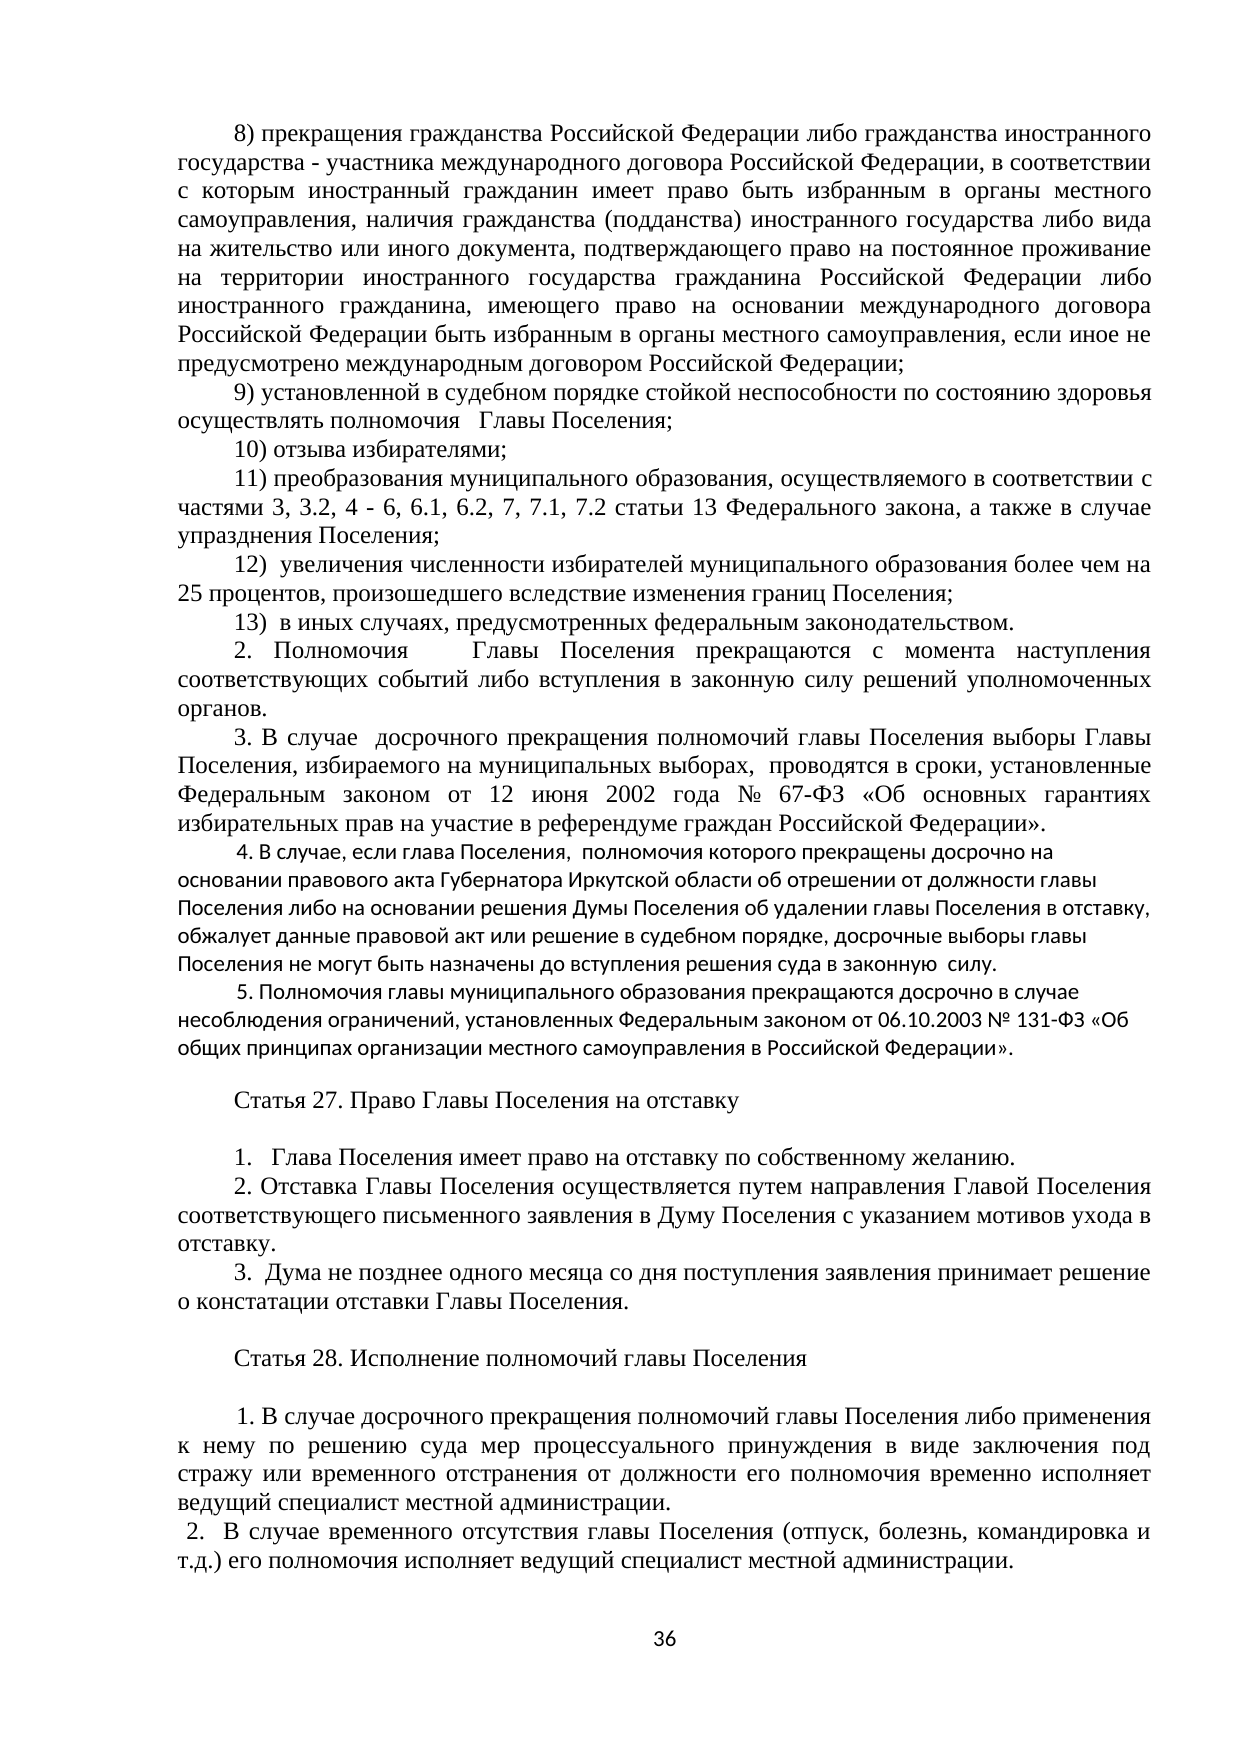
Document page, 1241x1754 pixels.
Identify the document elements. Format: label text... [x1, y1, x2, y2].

text Статья 27. Право Главы Поселения на отставку [177, 1085, 1152, 1113]
text 11) преобразования муниципального образования, осуществляемого в соответствии с частями 3, 3.2, 4 - 6, 6.1, 6.2, 7, 7.1, 7.2 статьи 13 Федерального закона, а также в случае упразднения Поселения; [177, 463, 1152, 549]
text 5. Полномочия главы муниципального образования прекращаются досрочно в случае несоблюдения ограничений, установленных Федеральным законом от 06.10.2003 № 131-ФЗ «Об общих принципах организации местного самоуправления в Российской Федерации». [177, 977, 1152, 1061]
text 3. Дума не позднее одного месяца со дня поступления заявления принимает решение о констатации отставки Главы Поселения. [177, 1257, 1152, 1315]
text 10) отзыва избирателями; [177, 434, 1152, 463]
text 4. В случае, если глава Поселения, полномочия которого прекращены досрочно на основании правового акта Губернатора Иркутской области об отрешении от должности главы Поселения либо на основании решения Думы Поселения об удалении главы Поселения в отставку, обжалует данные правовой акт или решение в судебном порядке, досрочные выборы главы Поселения не могут быть назначены до вступления решения суда в законную силу. [177, 837, 1152, 977]
text 3. В случае досрочного прекращения полномочий главы Поселения выборы Главы Поселения, избираемого на муниципальных выборах, проводятся в сроки, установленные Федеральным законом от 12 июня 2002 года № 67-ФЗ «Об основных гарантиях избирательных прав на участие в референдуме граждан Российской Федерации». [177, 722, 1152, 837]
text 12) увеличения численности избирателей муниципального образования более чем на 25 процентов, произошедшего вследствие изменения границ Поселения; [177, 549, 1152, 607]
text 2. Отставка Главы Поселения осуществляется путем направления Главой Поселения соответствующего письменного заявления в Думу Поселения с указанием мотивов ухода в отставку. [177, 1171, 1152, 1257]
text 8) прекращения гражданства Российской Федерации либо гражданства иностранного государства - участника международного договора Российской Федерации, в соответствии с которым иностранный гражданин имеет право быть избранным в органы местного самоуправления, наличия гражданства (подданства) иностранного государства либо вида на жительство или иного документа, подтверждающего право на постоянное проживание на территории иностранного государства гражданина Российской Федерации либо иностранного гражданина, имеющего право на основании международного договора Российской Федерации быть избранным в органы местного самоуправления, если иное не предусмотрено международным договором Российской Федерации; [177, 118, 1152, 377]
text Статья 28. Исполнение полномочий главы Поселения [177, 1343, 1152, 1372]
text 9) установленной в судебном порядке стойкой неспособности по состоянию здоровья осуществлять полномочия Главы Поселения; [177, 377, 1152, 434]
text 13) в иных случаях, предусмотренных федеральным законодательством. [177, 607, 1152, 636]
text 2. В случае временного отсутствия главы Поселения (отпуск, болезнь, командировка и т.д.) его полномочия исполняет ведущий специалист местной администрации. [177, 1516, 1152, 1573]
text 2. Полномочия Главы Поселения прекращаются с момента наступления соответствующих событий либо вступления в законную силу решений уполномоченных органов. [177, 636, 1152, 722]
text 1. Глава Поселения имеет право на отставку по собственному желанию. [177, 1142, 1152, 1171]
text 1. В случае досрочного прекращения полномочий главы Поселения либо применения к нему по решению суда мер процессуального принуждения в виде заключения под стражу или временного отстранения от должности его полномочия временно исполняет ведущий специалист местной администрации. [177, 1401, 1152, 1516]
